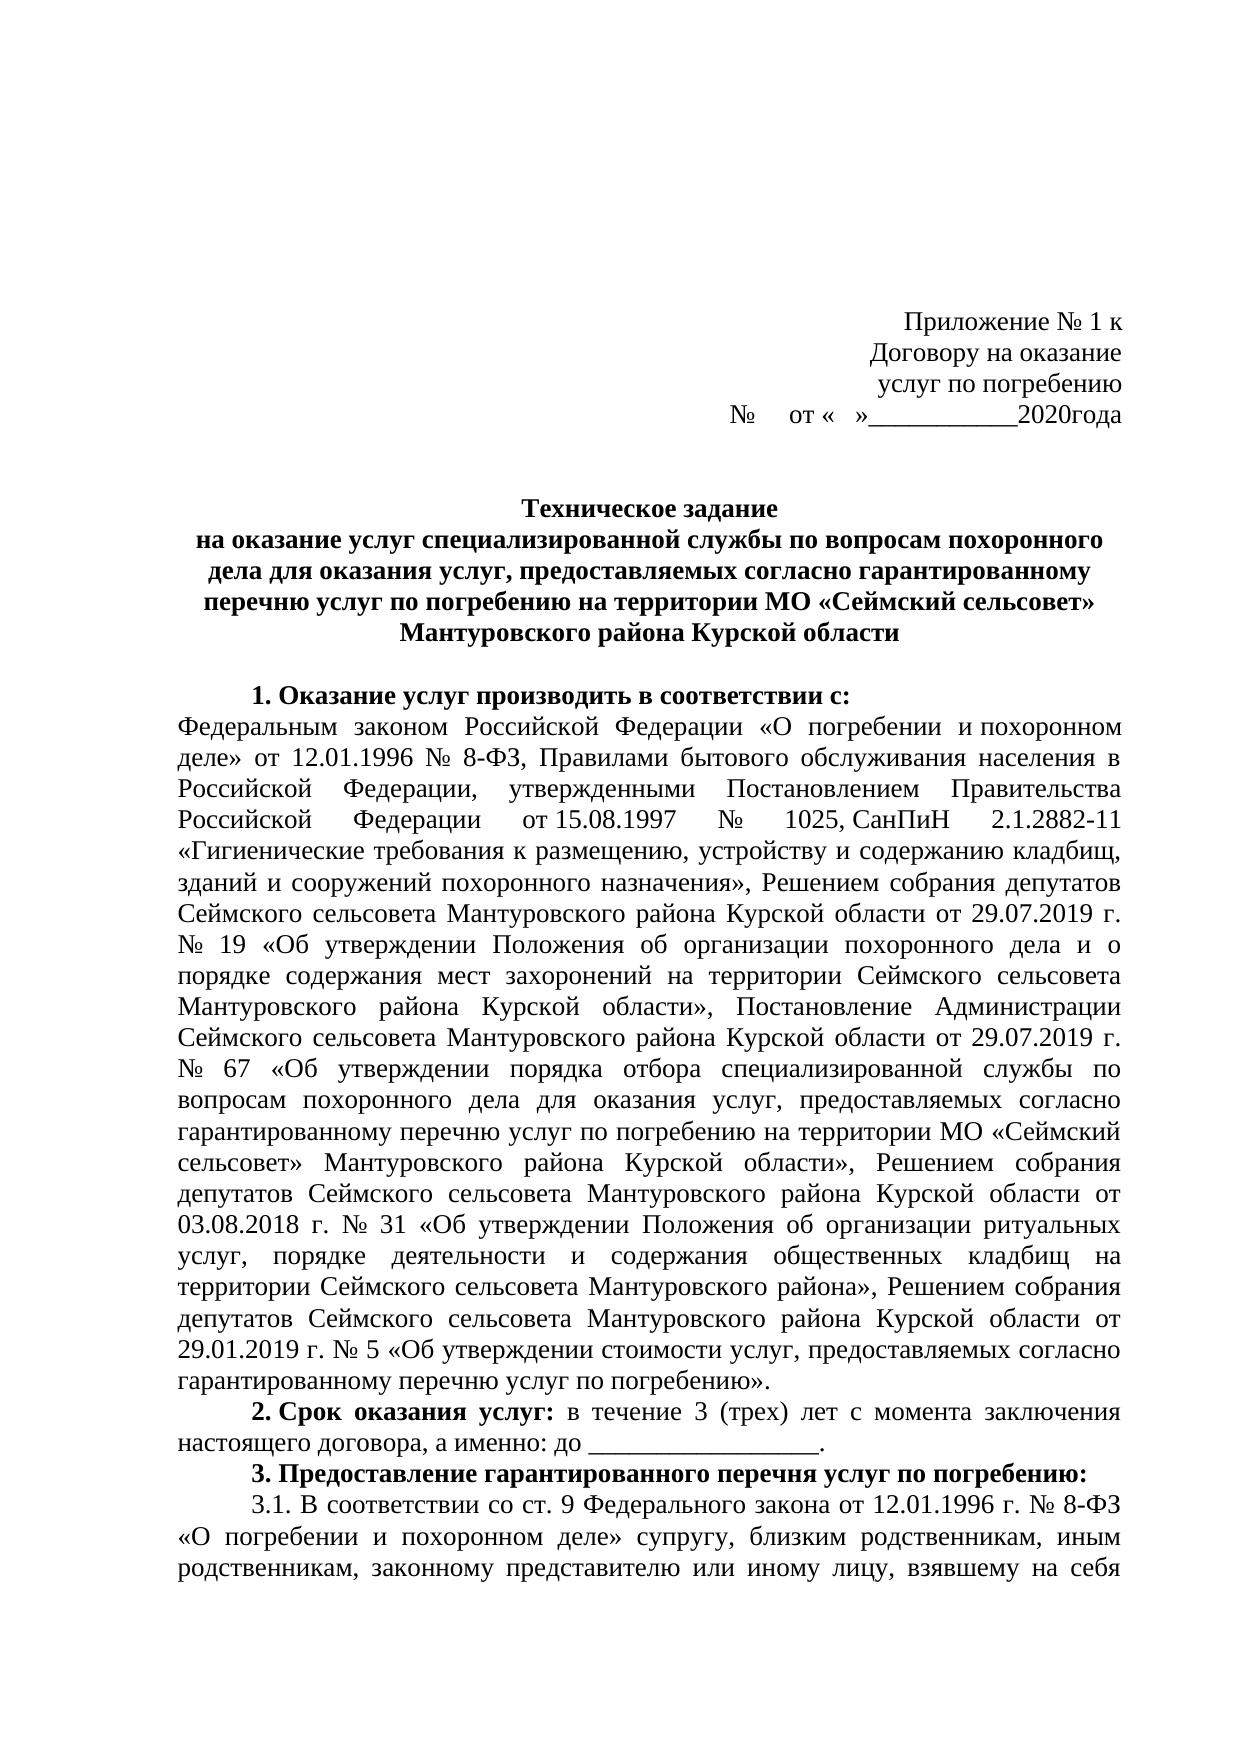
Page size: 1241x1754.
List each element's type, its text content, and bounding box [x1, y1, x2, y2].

text Договору на оказание [177, 336, 1122, 367]
text Приложение № 1 к [177, 305, 1123, 336]
text Техническое задание [177, 492, 1122, 523]
text услуг по погребению [177, 367, 1122, 398]
text 3. Предоставление гарантированного перечня услуг по погребению: [177, 1457, 1122, 1488]
text № от « »___________2020года [177, 398, 1122, 429]
text 1. Оказание услуг производить в соответствии с: [177, 679, 1122, 710]
text Федеральным законом Российской Федерации «О погребении и похоронном деле» от 12.01.1996 № 8-ФЗ, Правилами бытового обслуживания населения в Российской Федерации, утвержденными Постановлением Правительства Российской Федерации от 15.08.1997 № 1025, СанПиН 2.1.2882-11 «Гигиенические требования к размещению, устройству и содержанию кладбищ, зданий и сооружений похоронного назначения», Решением собрания депутатов Сеймского сельсовета Мантуровского района Курской области от 29.07.2019 г. № 19 «Об утверждении Положения об организации похоронного дела и о порядке содержания мест захоронений на территории Сеймского сельсовета Мантуровского района Курской области», Постановление Администрации Сеймского сельсовета Мантуровского района Курской области от 29.07.2019 г. № 67 «Об утверждении порядка отбора специализированной службы по вопросам похоронного дела для оказания услуг, предоставляемых согласно гарантированному перечню услуг по погребению на территории МО «Сеймский сельсовет» Мантуровского района Курской области», Решением собрания депутатов Сеймского сельсовета Мантуровского района Курской области от 03.08.2018 г. № 31 «Об утверждении Положения об организации ритуальных услуг, порядке деятельности и содержания общественных кладбищ на территории Сеймского сельсовета Мантуровского района», Решением собрания депутатов Сеймского сельсовета Мантуровского района Курской области от 29.01.2019 г. № 5 «Об утверждении стоимости услуг, предоставляемых согласно гарантированному перечню услуг по погребению». [177, 710, 1122, 1395]
text 2. Срок оказания услуг: в течение 3 (трех) лет с момента заключения настоящего договора, а именно: до _________________. [177, 1395, 1122, 1457]
text на оказание услуг специализированной службы по вопросам похоронного дела для оказания услуг, предоставляемых согласно гарантированному перечню услуг по погребению на территории МО «Сеймский сельсовет» Мантуровского района Курской области [177, 523, 1122, 648]
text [177, 1488, 1122, 1582]
